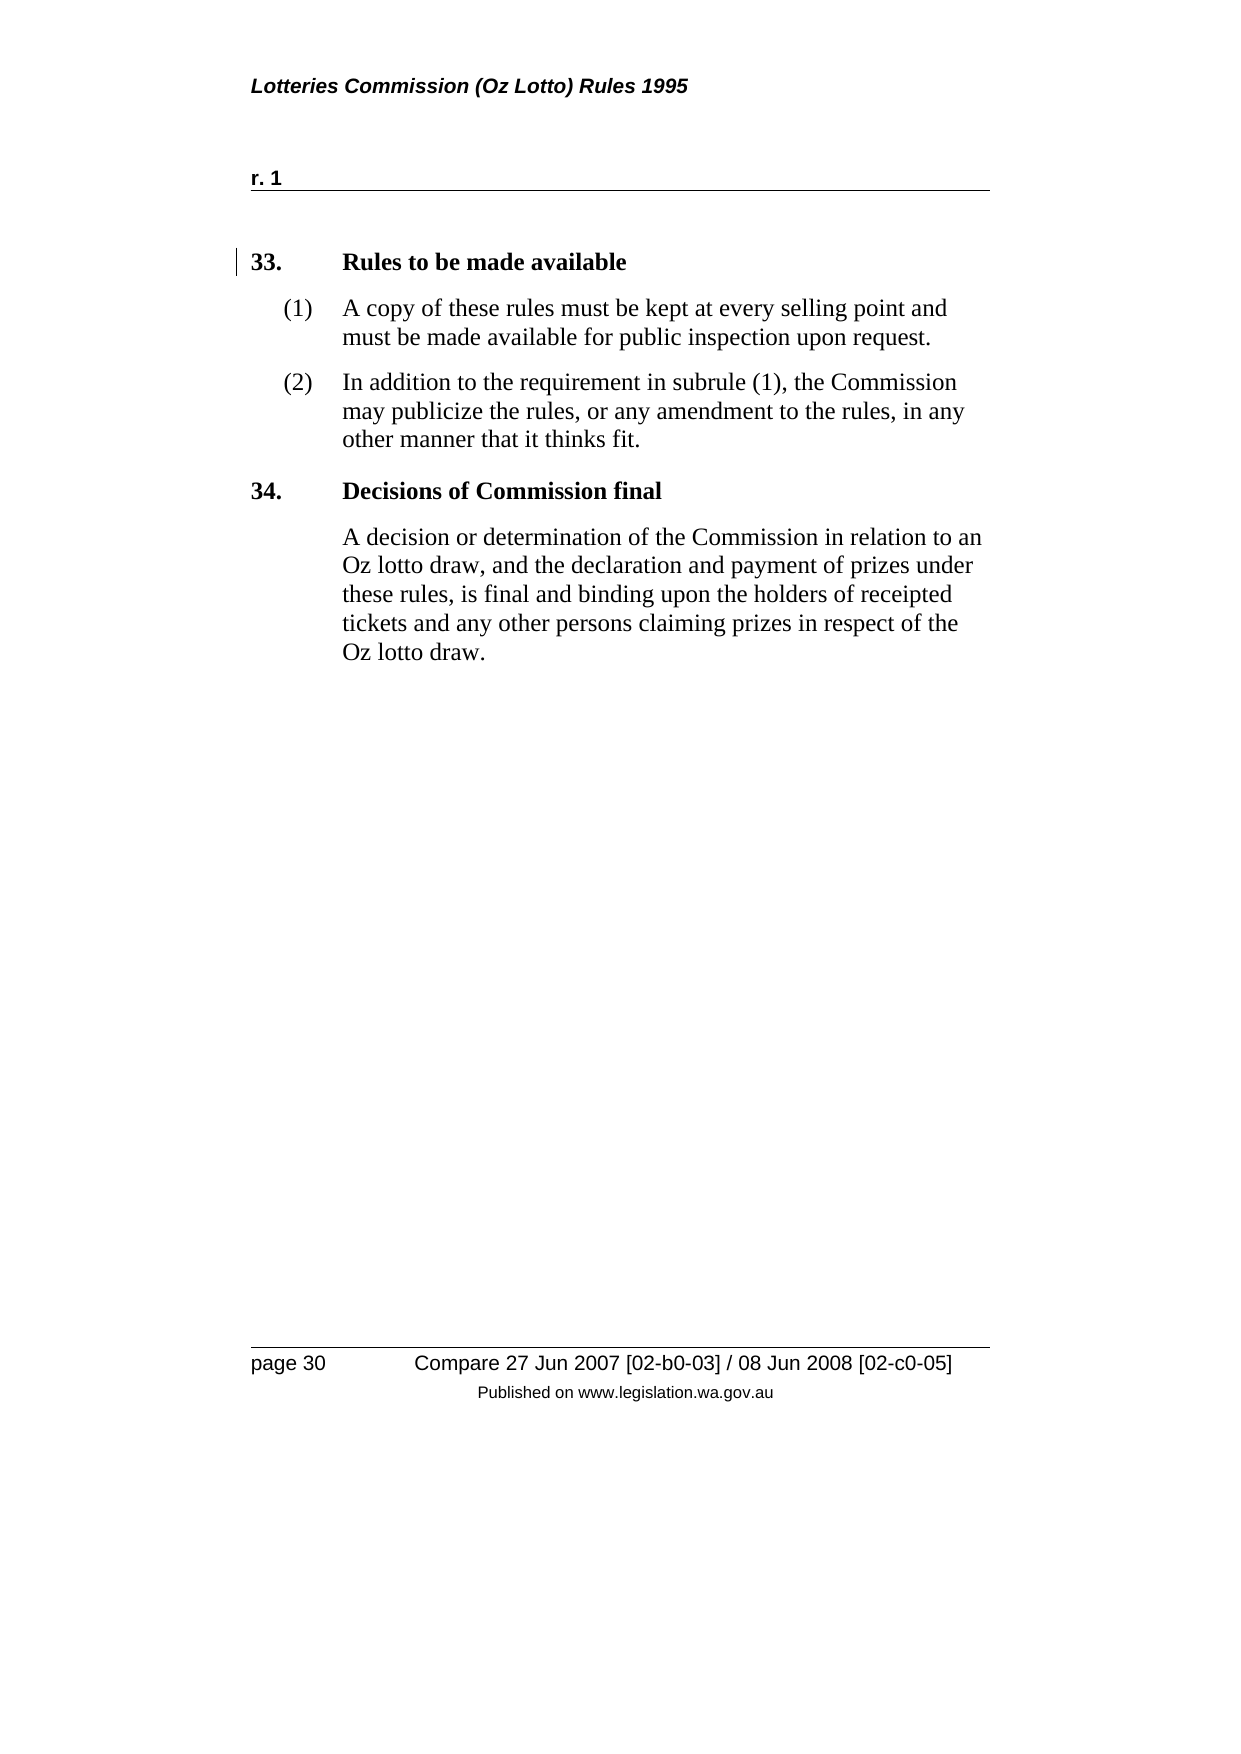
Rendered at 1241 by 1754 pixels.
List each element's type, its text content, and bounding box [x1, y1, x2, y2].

subtitle 34. Decisions of Commission final [251, 476, 990, 505]
text (2) In addition to the requirement in subrule (1), the Commission may publicize the rules, or any amendment to the rules, in any other manner that it thinks fit. [251, 367, 990, 453]
text (1) A copy of these rules must be kept at every selling point and must be made available for public inspection upon request. [251, 293, 990, 350]
text A decision or determination of the Commission in relation to an Oz lotto draw, and the declaration and payment of prizes under these rules, is final and binding upon the holders of receipted tickets and any other persons claiming prizes in respect of the Oz lotto draw. [251, 522, 990, 665]
subtitle 33. Rules to be made available [251, 247, 990, 276]
